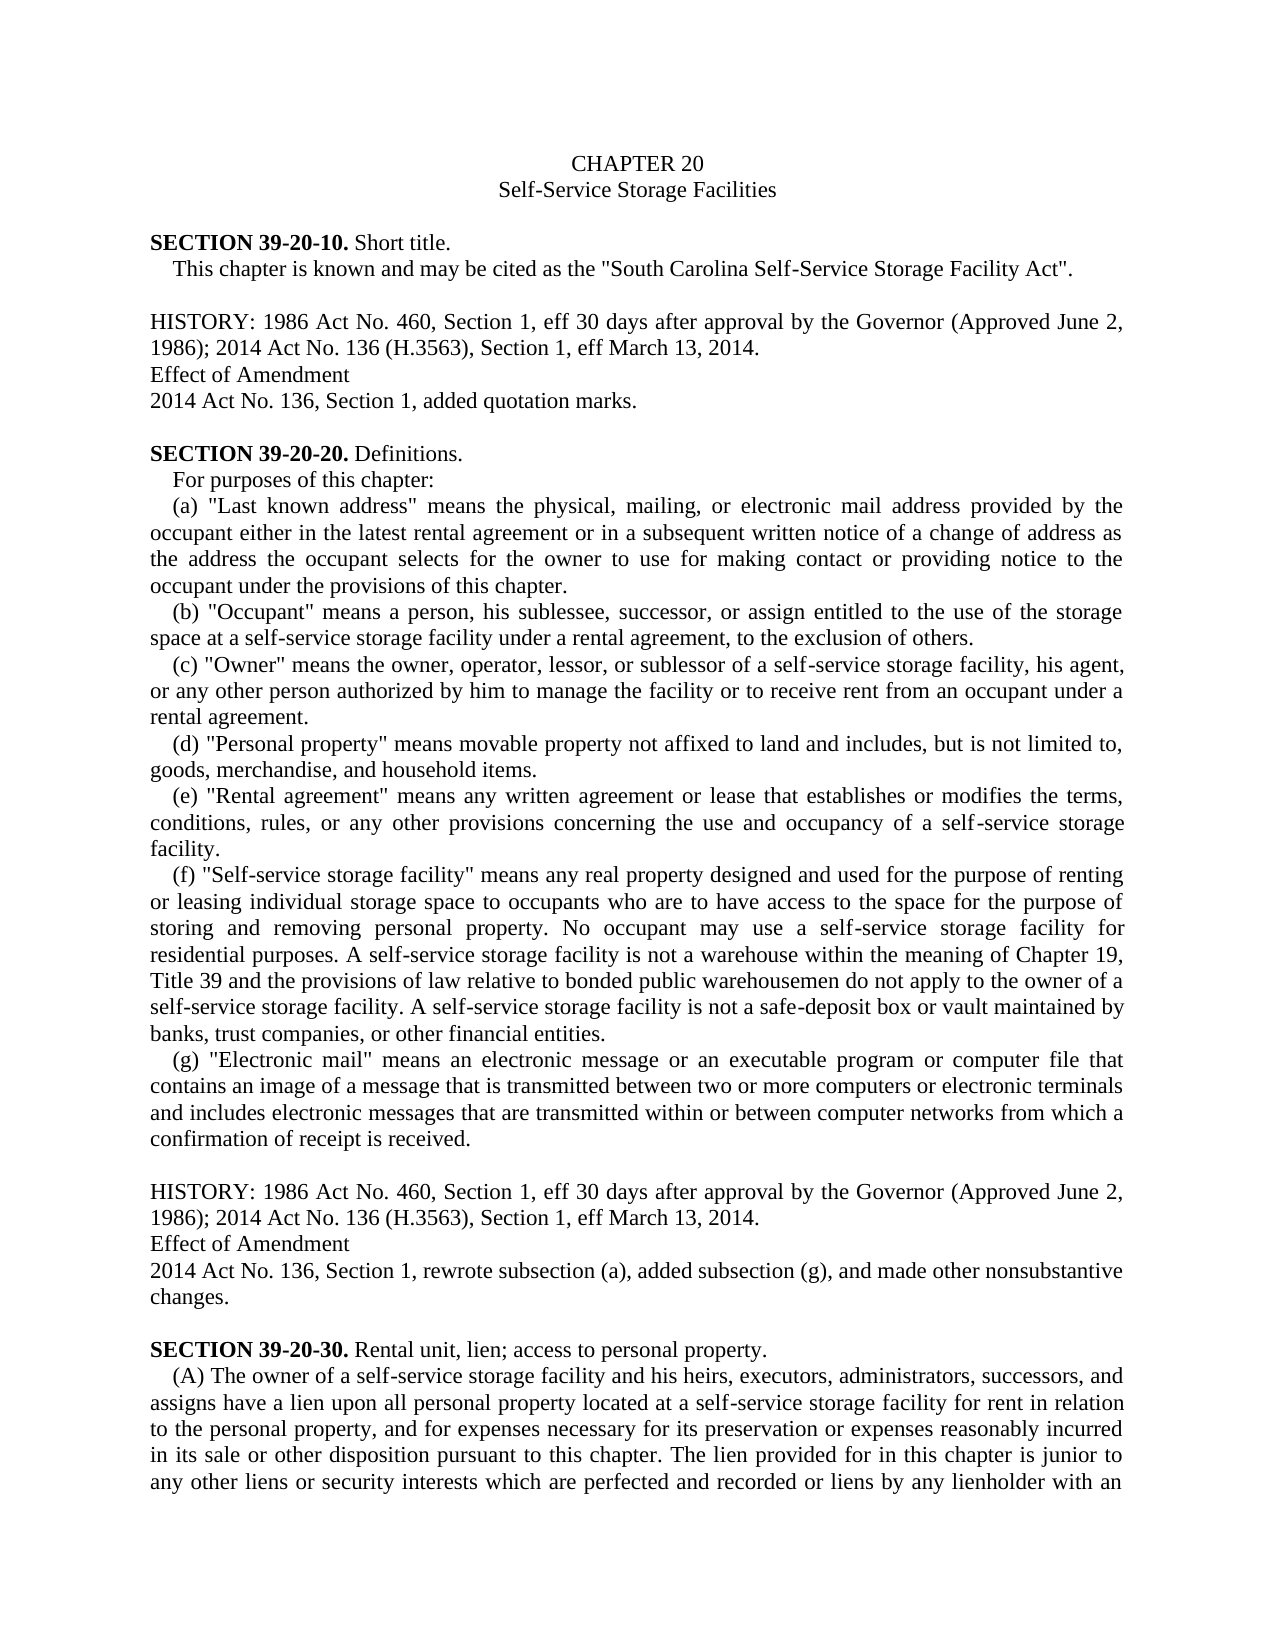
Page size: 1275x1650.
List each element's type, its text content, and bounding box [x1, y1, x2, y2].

text SECTION 39-20-10. Short title. [150, 229, 1125, 255]
text For purposes of this chapter: [150, 466, 1125, 493]
text 2014 Act No. 136, Section 1, rewrote subsection (a), added subsection (g), and made other nonsubstantive changes. [150, 1257, 1125, 1309]
text SECTION 39-20-20. Definitions. [150, 440, 1125, 466]
text Effect of Amendment [150, 1231, 1125, 1257]
text CHAPTER 20 [150, 150, 1125, 176]
text (b) "Occupant" means a person, his sublessee, successor, or assign entitled to the use of the storage space at a self-service storage facility under a rental agreement, to the exclusion of others. [150, 598, 1125, 651]
text SECTION 39-20-30. Rental unit, lien; access to personal property. [150, 1336, 1125, 1362]
text Self-Service Storage Facilities [150, 176, 1125, 203]
text (f) "Self-service storage facility" means any real property designed and used for the purpose of renting or leasing individual storage space to occupants who are to have access to the space for the purpose of storing and removing personal property. No occupant may use a self-service storage facility for residential purposes. A self-service storage facility is not a warehouse within the meaning of Chapter 19, Title 39 and the provisions of law relative to bonded public warehousemen do not apply to the owner of a self-service storage facility. A self-service storage facility is not a safe-deposit box or vault maintained by banks, trust companies, or other financial entities. [150, 862, 1125, 1046]
text (c) "Owner" means the owner, operator, lessor, or sublessor of a self-service storage facility, his agent, or any other person authorized by him to manage the facility or to receive rent from an occupant under a rental agreement. [150, 651, 1125, 730]
text Effect of Amendment [150, 361, 1125, 387]
text (e) "Rental agreement" means any written agreement or lease that establishes or modifies the terms, conditions, rules, or any other provisions concerning the use and occupancy of a self-service storage facility. [150, 782, 1125, 862]
text This chapter is known and may be cited as the "South Carolina Self-Service Storage Facility Act". [150, 255, 1125, 282]
text 2014 Act No. 136, Section 1, added quotation marks. [150, 387, 1125, 413]
text (d) "Personal property" means movable property not affixed to land and includes, but is not limited to, goods, merchandise, and household items. [150, 730, 1125, 782]
text (g) "Electronic mail" means an electronic message or an executable program or computer file that contains an image of a message that is transmitted between two or more computers or electronic terminals and includes electronic messages that are transmitted within or between computer networks from which a confirmation of receipt is received. [150, 1046, 1125, 1151]
text (a) "Last known address" means the physical, mailing, or electronic mail address provided by the occupant either in the latest rental agreement or in a subsequent written notice of a change of address as the address the occupant selects for the owner to use for making contact or providing notice to the occupant under the provisions of this chapter. [150, 493, 1125, 598]
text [150, 1362, 1125, 1494]
